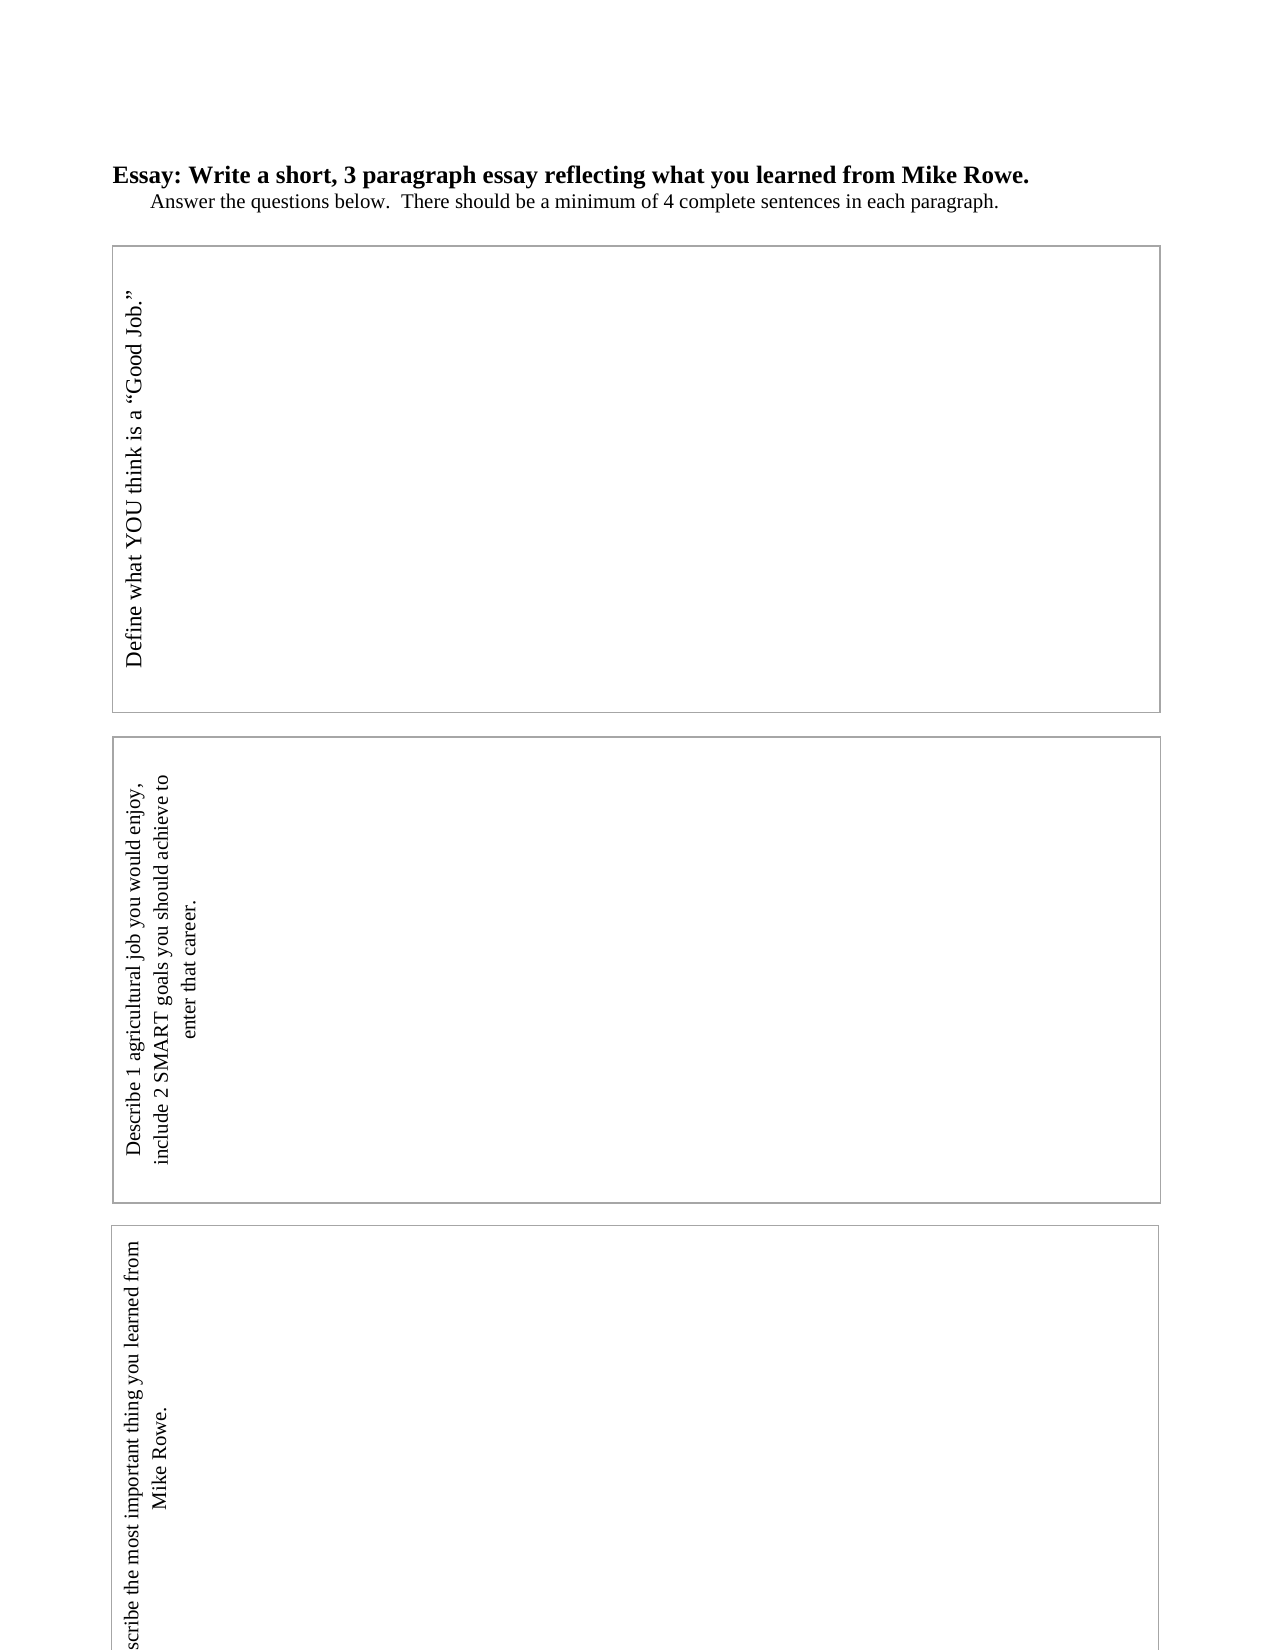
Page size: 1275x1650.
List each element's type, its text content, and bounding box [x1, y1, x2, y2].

text Answer the questions below. There should be a minimum of 4 complete sentences in each paragraph. [112, 189, 1200, 213]
text Essay: Write a short, 3 paragraph essay reflecting what you learned from Mike Rowe. [75, 161, 1200, 189]
